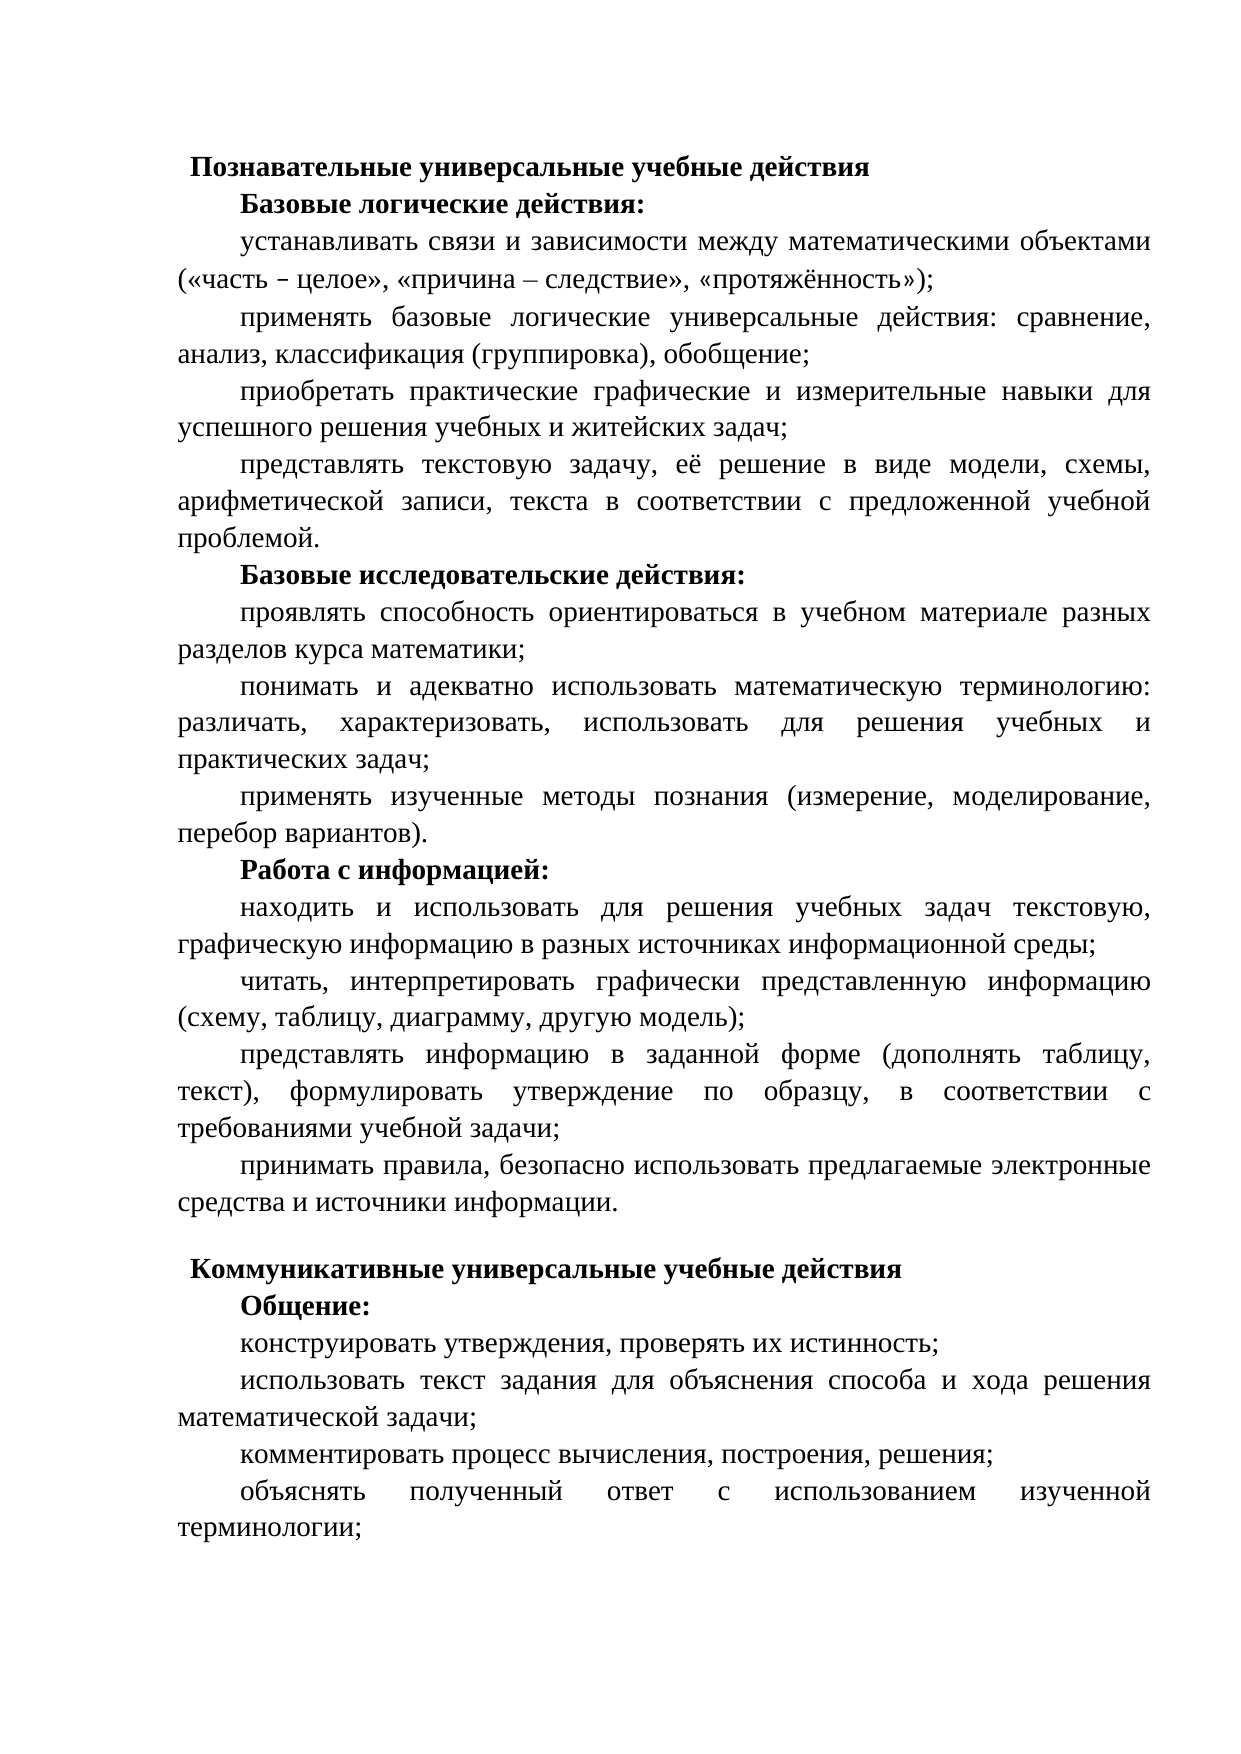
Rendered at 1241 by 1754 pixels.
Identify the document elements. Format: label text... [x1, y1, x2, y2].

text Работа с информацией: [177, 852, 1152, 886]
text понимать и адекватно использовать математическую терминологию: различать, характеризовать, использовать для решения учебных и практических задач; [177, 668, 1152, 775]
text принимать правила, безопасно использовать предлагаемые электронные средства и источники информации. [177, 1147, 1152, 1217]
text Познавательные универсальные учебные действия [190, 149, 1152, 182]
text представлять текстовую задачу, её решение в виде модели, схемы, арифметической записи, текста в соответствии с предложенной учебной проблемой. [177, 446, 1152, 554]
text Общение: [177, 1288, 1152, 1322]
text устанавливать связи и зависимости между математическими объектами («часть – целое», «причина – следствие», «протяжённость»); [177, 223, 1152, 295]
text представлять информацию в заданной форме (дополнять таблицу, текст), формулировать утверждение по образцу, в соответствии с требованиями учебной задачи; [177, 1036, 1152, 1144]
text Базовые логические действия: [177, 186, 1152, 219]
text читать, интерпретировать графически представленную информацию (схему, таблицу, диаграмму, другую модель); [177, 963, 1152, 1033]
text Базовые исследовательские действия: [177, 557, 1152, 591]
text конструировать утверждения, проверять их истинность; [177, 1325, 1152, 1359]
text находить и использовать для решения учебных задач текстовую, графическую информацию в разных источниках информационной среды; [177, 889, 1152, 959]
text проявлять способность ориентироваться в учебном материале разных разделов курса математики; [177, 594, 1152, 664]
text Коммуникативные универсальные учебные действия [190, 1251, 1152, 1285]
text использовать текст задания для объяснения способа и хода решения математической задачи; [177, 1362, 1152, 1432]
text применять изученные методы познания (измерение, моделирование, перебор вариантов). [177, 778, 1152, 849]
text применять базовые логические универсальные действия: сравнение, анализ, классификация (группировка), обобщение; [177, 299, 1152, 369]
text приобретать практические графические и измерительные навыки для успешного решения учебных и житейских задач; [177, 373, 1152, 443]
text объяснять полученный ответ с использованием изученной терминологии; [177, 1473, 1152, 1543]
text комментировать процесс вычисления, построения, решения; [177, 1436, 1152, 1469]
